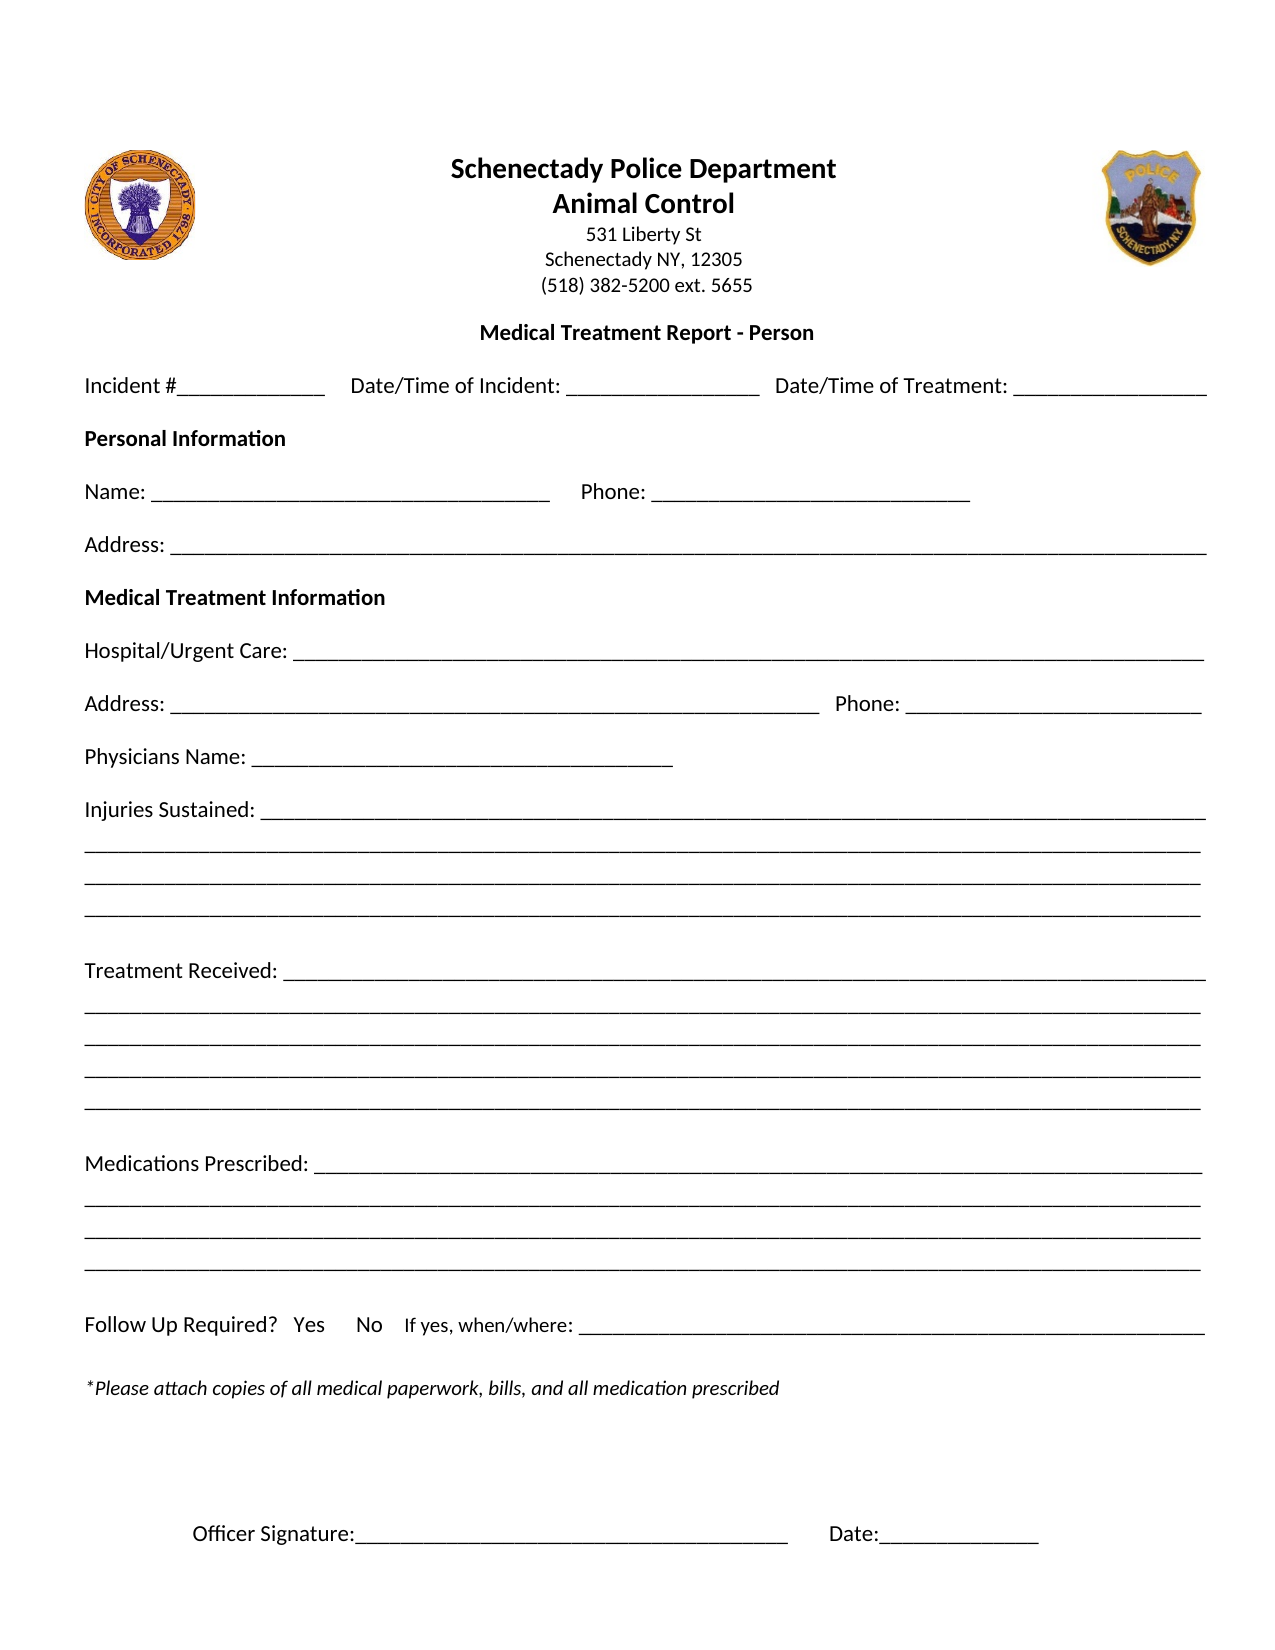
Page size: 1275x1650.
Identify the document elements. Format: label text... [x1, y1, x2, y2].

text Injuries Sustained: ___________________________________________________________________________________ [84, 796, 1209, 823]
text Follow Up Required? Yes No If yes, when/where: _______________________________________________________ [84, 1311, 1209, 1338]
text Address: _________________________________________________________ Phone: __________________________ [84, 689, 1209, 717]
text Incident #_____________ Date/Time of Incident: _________________ Date/Time of Treatment: _________________ [84, 371, 1209, 399]
text Personal Information [84, 424, 1209, 452]
text ______________________________________________________________________________________________________________________________________________________________________________________________________________________________________________________________________________________________________ [84, 828, 1209, 920]
text (518) 382-5200 ext. 5655 [84, 272, 1209, 297]
text Schenectady NY, 12305 [84, 247, 1209, 272]
text 531 Liberty St [195, 221, 1092, 247]
text Schenectady Police Department [195, 150, 1092, 186]
text Animal Control [195, 186, 1092, 221]
text Treatment Received: _________________________________________________________________________________ [84, 956, 1209, 984]
text Medical Treatment Information [84, 583, 1209, 611]
text ________________________________________________________________________________________________________________________________________________________________________________________________________________________________________________________________________________________________________________________________________________________________________________________________________ [84, 989, 1209, 1113]
text Address: ___________________________________________________________________________________________ [84, 530, 1209, 558]
text Hospital/Urgent Care: ________________________________________________________________________________ [84, 636, 1209, 664]
text *Please attach copies of all medical paperwork, bills, and all medication prescribed [84, 1375, 1209, 1400]
picture [84, 150, 195, 260]
text ______________________________________________________________________________________________________________________________________________________________________________________________________________________________________________________________________________________________________ [84, 1182, 1209, 1274]
text Physicians Name: _____________________________________ [84, 742, 1209, 771]
text Name: ___________________________________ Phone: ____________________________ [84, 477, 1209, 505]
text Medical Treatment Report - Person [84, 318, 1209, 346]
text Medications Prescribed: ______________________________________________________________________________ [84, 1149, 1209, 1178]
picture [1092, 150, 1210, 267]
